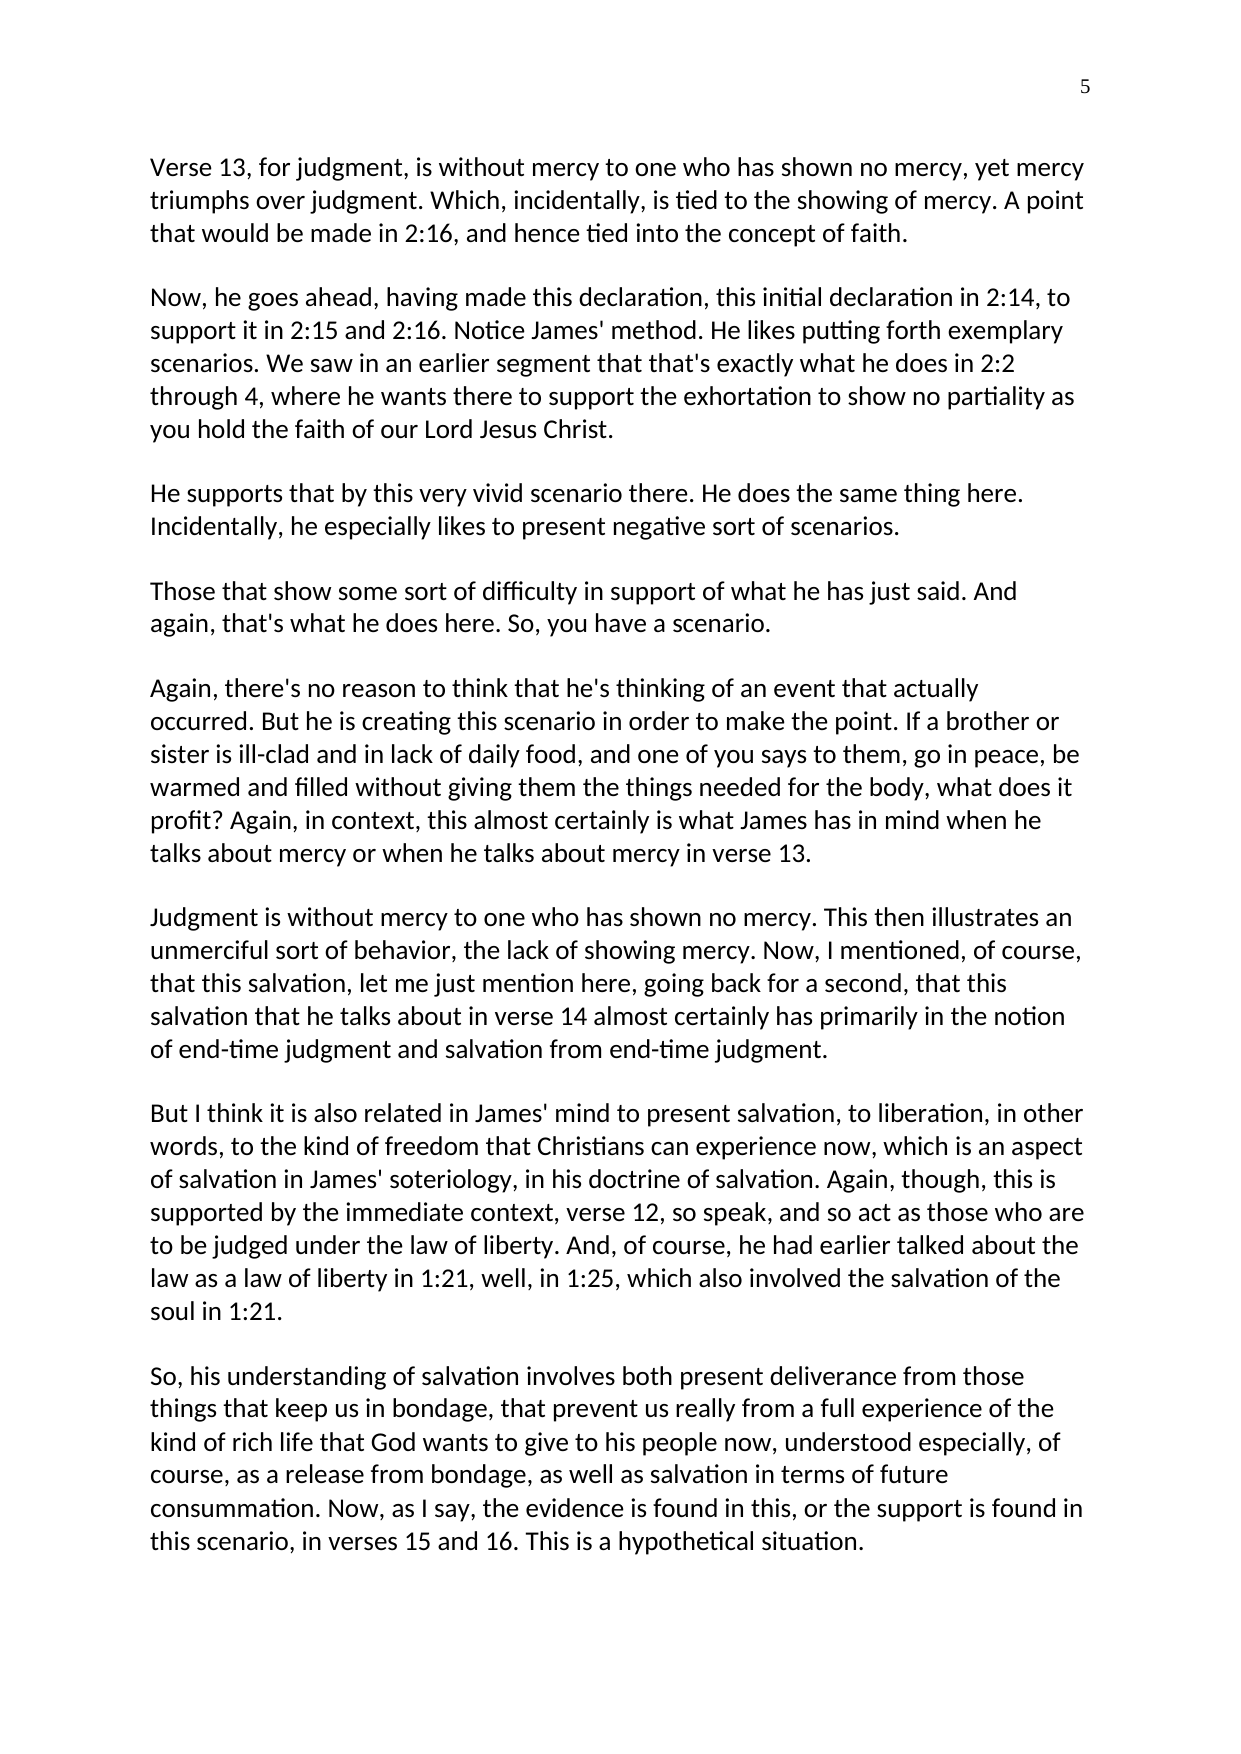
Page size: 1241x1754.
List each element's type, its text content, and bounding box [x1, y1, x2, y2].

text But I think it is also related in James' mind to present salvation, to liberation, in other words, to the kind of freedom that Christians can experience now, which is an aspect of salvation in James' soteriology, in his doctrine of salvation. Again, though, this is supported by the immediate context, verse 12, so speak, and so act as those who are to be judged under the law of liberty. And, of course, he had earlier talked about the law as a law of liberty in 1:21, well, in 1:25, which also involved the salvation of the soul in 1:21. [150, 1096, 1090, 1327]
text Now, he goes ahead, having made this declaration, this initial declaration in 2:14, to support it in 2:15 and 2:16. Notice James' method. He likes putting forth exemplary scenarios. We saw in an earlier segment that that's exactly what he does in 2:2 through 4, where he wants there to support the exhortation to show no partiality as you hold the faith of our Lord Jesus Christ. [150, 280, 1090, 445]
text So, his understanding of salvation involves both present deliverance from those things that keep us in bondage, that prevent us really from a full experience of the kind of rich life that God wants to give to his people now, understood especially, of course, as a release from bondage, as well as salvation in terms of future consummation. Now, as I say, the evidence is found in this, or the support is found in this scenario, in verses 15 and 16. This is a hypothetical situation. [150, 1359, 1090, 1557]
text Those that show some sort of difficulty in support of what he has just said. And again, that's what he does here. So, you have a scenario. [150, 574, 1090, 640]
text He supports that by this very vivid scenario there. He does the same thing here. Incidentally, he especially likes to present negative sort of scenarios. [150, 476, 1090, 542]
text Judgment is without mercy to one who has shown no mercy. This then illustrates an unmerciful sort of behavior, the lack of showing mercy. Now, I mentioned, of course, that this salvation, let me just mention here, going back for a second, that this salvation that he talks about in verse 14 almost certainly has primarily in the notion of end-time judgment and salvation from end-time judgment. [150, 900, 1090, 1065]
text Again, there's no reason to think that he's thinking of an event that actually occurred. But he is creating this scenario in order to make the point. If a brother or sister is ill-clad and in lack of daily food, and one of you says to them, go in peace, be warmed and filled without giving them the things needed for the body, what does it profit? Again, in context, this almost certainly is what James has in mind when he talks about mercy or when he talks about mercy in verse 13. [150, 671, 1090, 869]
text Verse 13, for judgment, is without mercy to one who has shown no mercy, yet mercy triumphs over judgment. Which, incidentally, is tied to the showing of mercy. A point that would be made in 2:16, and hence tied into the concept of faith. [150, 150, 1090, 249]
